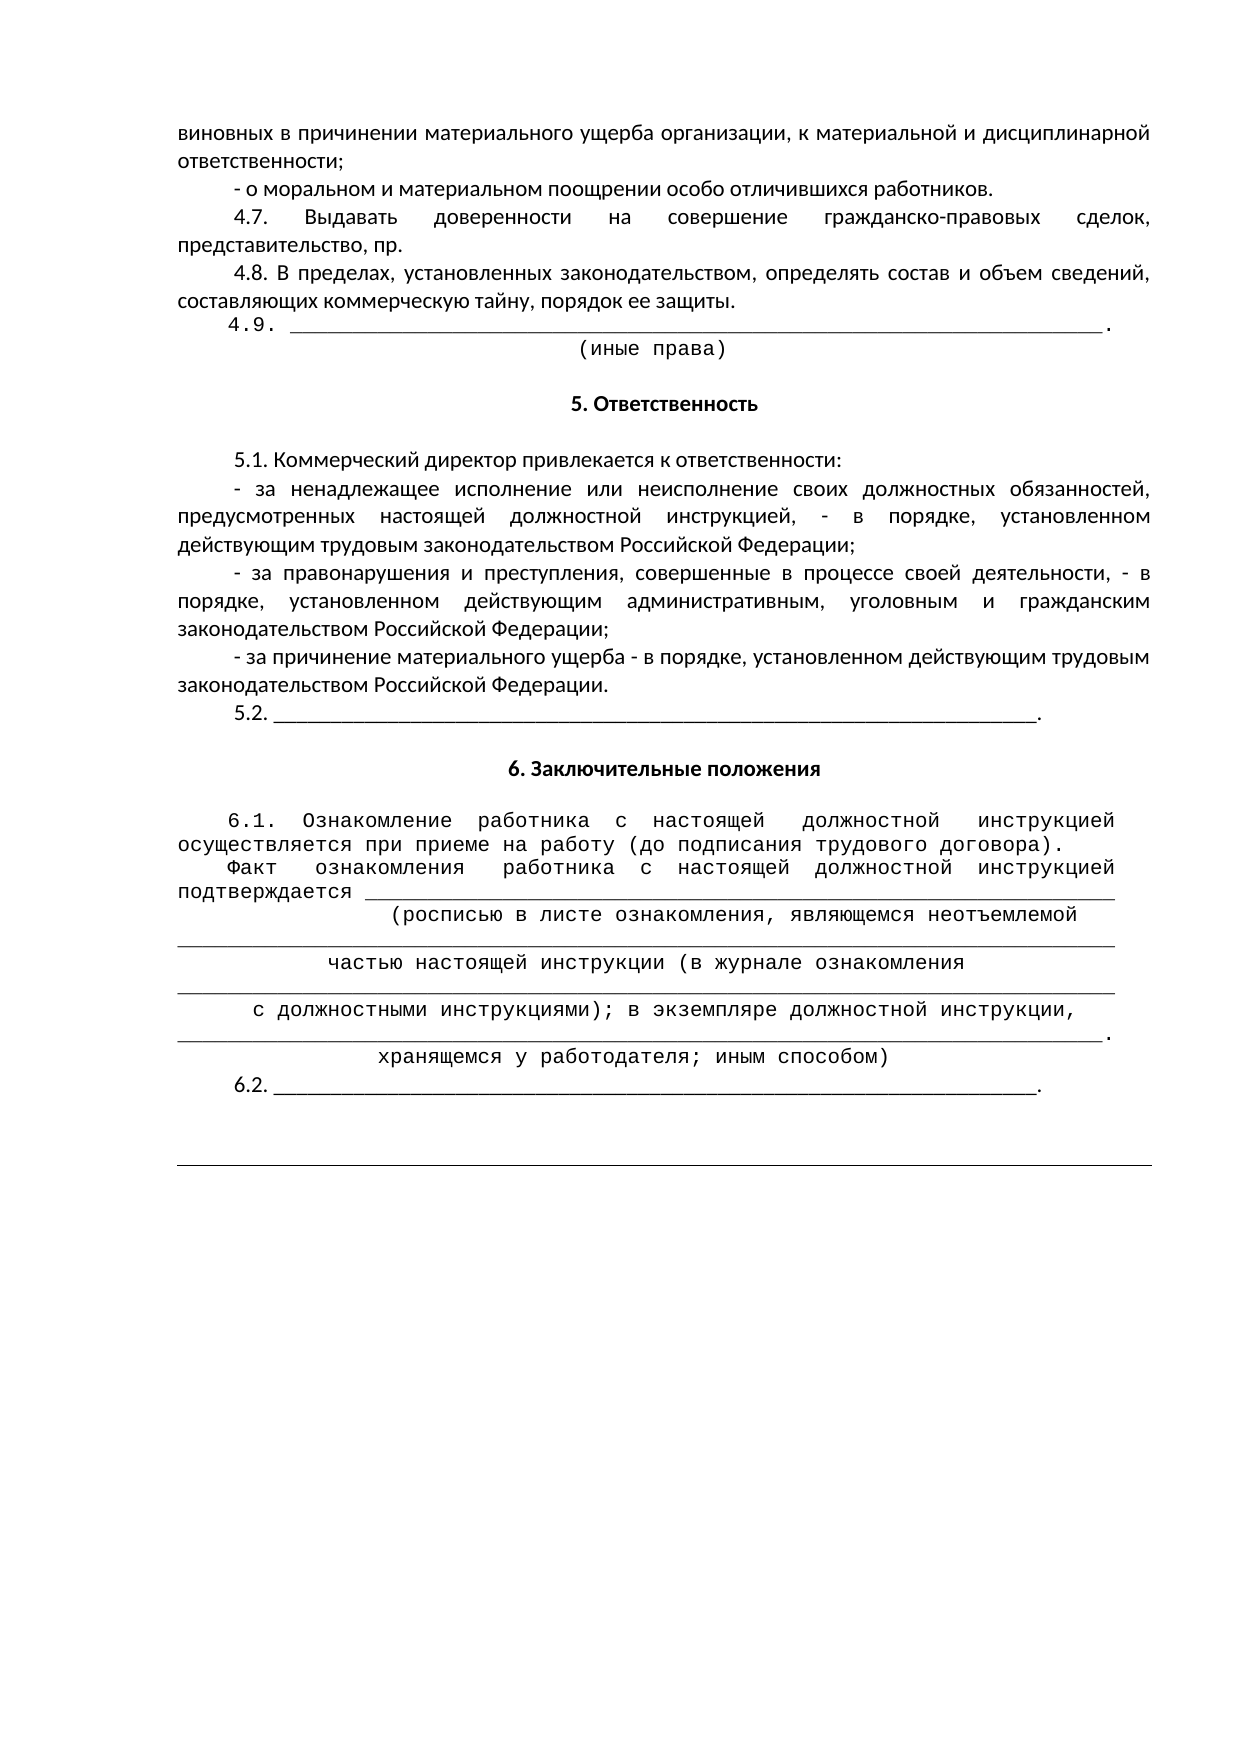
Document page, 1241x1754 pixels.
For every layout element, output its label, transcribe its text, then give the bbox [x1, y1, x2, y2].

text (росписью в листе ознакомления, являющемся неотъемлемой [177, 904, 1152, 928]
text 4.7. Выдавать доверенности на совершение гражданско-правовых сделок, представительство, пр. [177, 202, 1152, 258]
text 5.1. Коммерческий директор привлекается к ответственности: [177, 446, 1152, 474]
text (иные права) [177, 338, 1152, 362]
text - за причинение материального ущерба - в порядке, установленном действующим трудовым законодательством Российской Федерации. [177, 642, 1152, 698]
text подтверждается ____________________________________________________________ [177, 881, 1152, 904]
text ___________________________________________________________________________ [177, 928, 1152, 952]
text 4.8. В пределах, установленных законодательством, определять состав и объем сведений, составляющих коммерческую тайну, порядок ее защиты. [177, 258, 1152, 314]
text с должностными инструкциями); в экземпляре должностной инструкции, [177, 999, 1152, 1023]
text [177, 118, 1152, 174]
text - за правонарушения и преступления, совершенные в процессе своей деятельности, - в порядке, установленном действующим административным, уголовным и гражданским законодательством Российской Федерации; [177, 558, 1152, 642]
text - о моральном и материальном поощрении особо отличившихся работников. [177, 174, 1152, 202]
text частью настоящей инструкции (в журнале ознакомления [177, 952, 1152, 975]
text __________________________________________________________________________. [177, 1023, 1152, 1046]
text 6. Заключительные положения [177, 754, 1152, 782]
text 6.2. ___________________________________________________________________. [177, 1070, 1152, 1098]
text - за ненадлежащее исполнение или неисполнение своих должностных обязанностей, предусмотренных настоящей должностной инструкцией, - в порядке, установленном действующим трудовым законодательством Российской Федерации; [177, 474, 1152, 558]
text осуществляется при приеме на работу (до подписания трудового договора). [177, 833, 1152, 857]
text Факт ознакомления работника с настоящей должностной инструкцией [177, 857, 1152, 881]
text 6.1. Ознакомление работника с настоящей должностной инструкцией [177, 810, 1152, 833]
text 4.9. _________________________________________________________________. [177, 314, 1152, 338]
text 5.2. ___________________________________________________________________. [177, 698, 1152, 726]
text хранящемся у работодателя; иным способом) [177, 1046, 1152, 1070]
text ___________________________________________________________________________ [177, 975, 1152, 999]
text 5. Ответственность [177, 389, 1152, 418]
